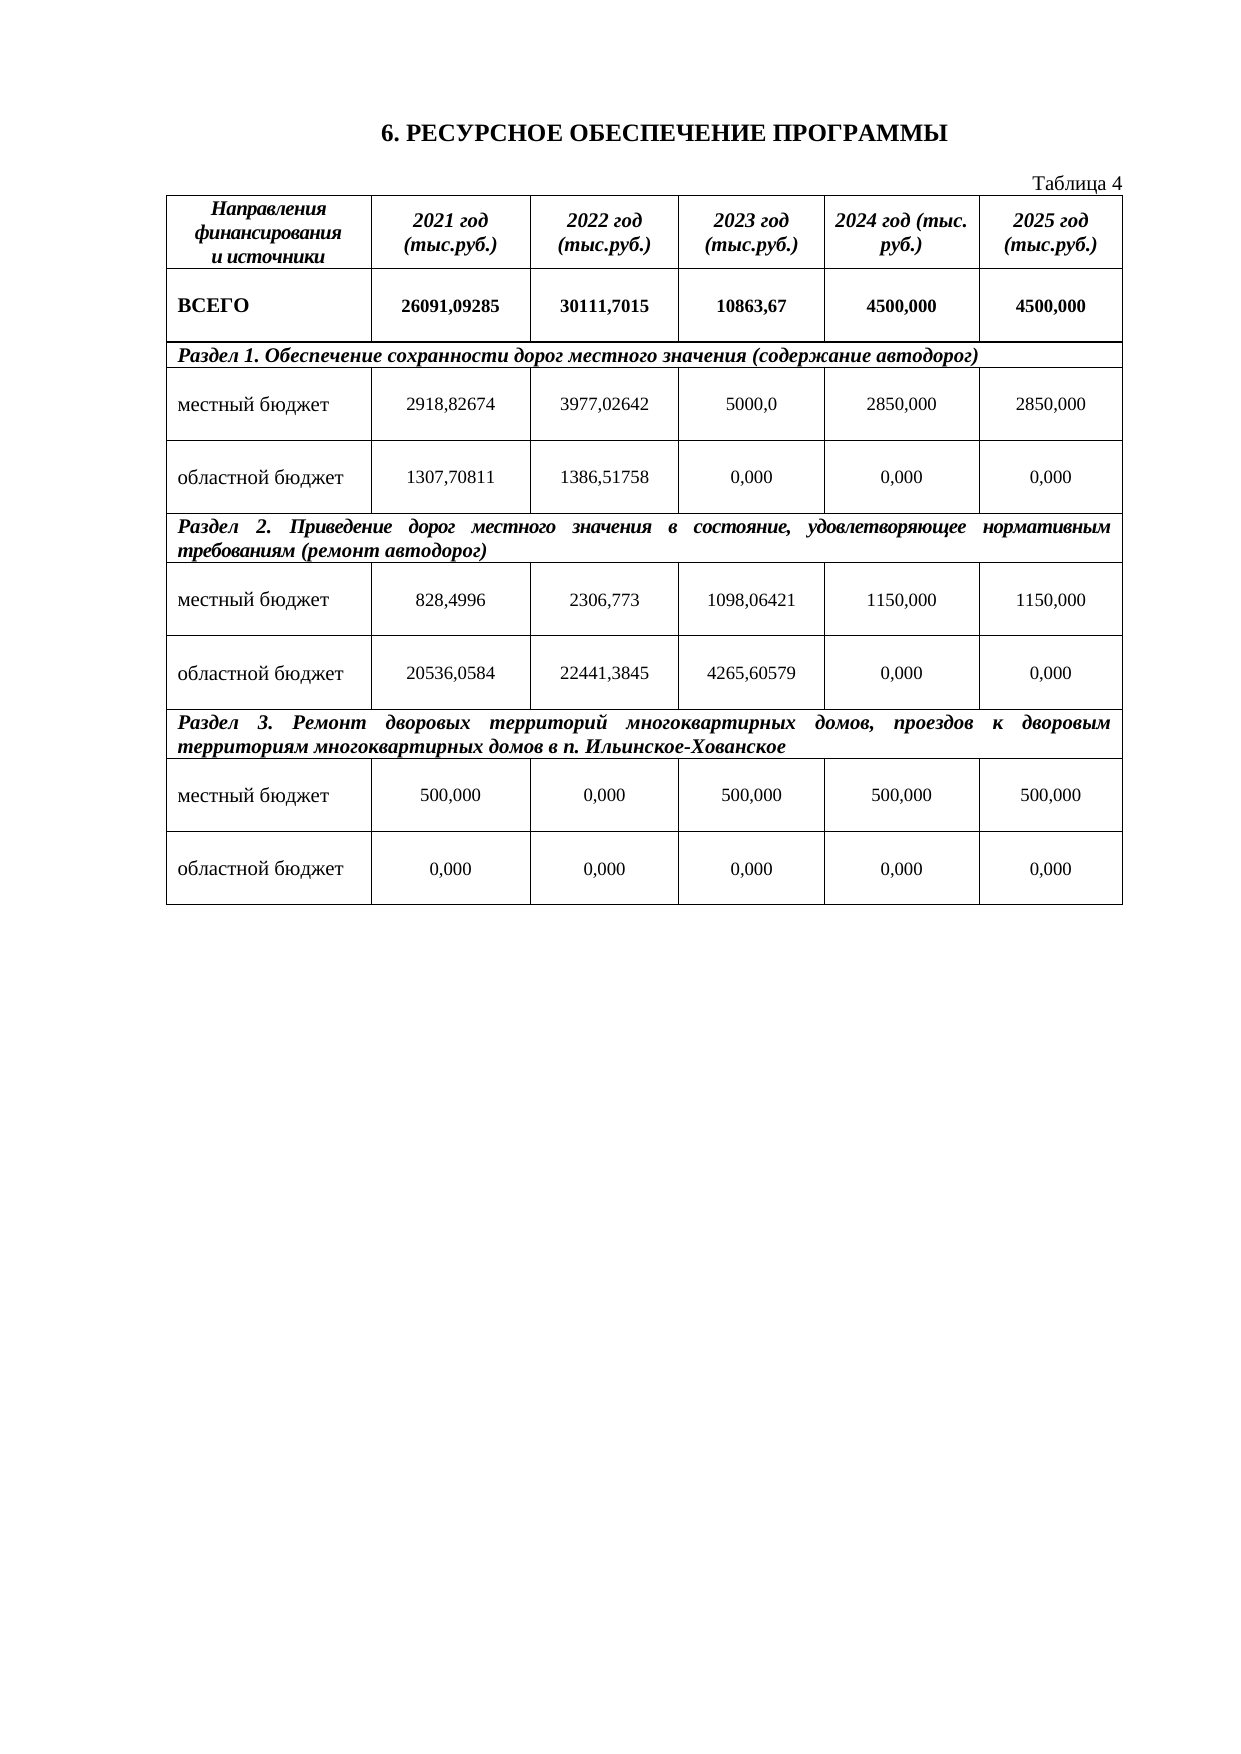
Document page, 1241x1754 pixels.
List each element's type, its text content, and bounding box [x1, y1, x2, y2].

table_cell 0,000 [531, 832, 678, 904]
table_cell 2918,82674 [372, 368, 530, 440]
table_cell 500,000 [679, 759, 824, 831]
table_cell 0,000 [825, 636, 979, 709]
table_header Направления финансирования и источники [167, 196, 371, 268]
table_cell областной бюджет [167, 441, 371, 513]
table_cell 500,000 [372, 759, 530, 831]
table_cell 500,000 [980, 759, 1122, 831]
table_cell 1386,51758 [531, 441, 678, 513]
table_cell 0,000 [825, 832, 979, 904]
table_cell местный бюджет [167, 563, 371, 635]
table_cell местный бюджет [167, 759, 371, 831]
table_cell Раздел 2. Приведение дорог местного значения в состояние, удовлетворяющее нормативным требованиям (ремонт автодорог) [167, 514, 1122, 562]
table_cell Раздел 3. Ремонт дворовых территорий многоквартирных домов, проездов к дворовым территориям многоквартирных домов в п. Ильинское-Хованское [167, 710, 1122, 758]
table_cell 4265,60579 [679, 636, 824, 709]
table_cell Раздел 1. Обеспечение сохранности дорог местного значения (содержание автодорог) [167, 343, 1122, 367]
table_cell 3977,02642 [531, 368, 678, 440]
table_cell местный бюджет [167, 368, 371, 440]
table_cell 5000,0 [679, 368, 824, 440]
table_header 2021 год (тыс.руб.) [372, 196, 530, 268]
table_cell 2306,773 [531, 563, 678, 635]
table_cell 0,000 [372, 832, 530, 904]
table_cell 22441,3845 [531, 636, 678, 709]
table_cell 30111,7015 [531, 269, 678, 341]
table_cell 20536,0584 [372, 636, 530, 709]
table_cell 0,000 [531, 759, 678, 831]
table_cell 26091,09285 [372, 269, 530, 341]
table_header 2023 год (тыс.руб.) [679, 196, 824, 268]
table_cell 1098,06421 [679, 563, 824, 635]
table_cell 4500,000 [825, 269, 979, 341]
table_cell 10863,67 [679, 269, 824, 341]
table_cell 0,000 [825, 441, 979, 513]
table_cell 1307,70811 [372, 441, 530, 513]
table_cell 1150,000 [980, 563, 1122, 635]
table_header 2024 год (тыс. руб.) [825, 196, 979, 268]
table_cell 0,000 [980, 636, 1122, 709]
table_cell 0,000 [679, 441, 824, 513]
table_cell ВСЕГО [167, 269, 371, 341]
table_cell 2850,000 [825, 368, 979, 440]
table_cell 0,000 [679, 832, 824, 904]
table_cell областной бюджет [167, 636, 371, 709]
table_cell 2850,000 [980, 368, 1122, 440]
table_cell 4500,000 [980, 269, 1122, 341]
table_cell 828,4996 [372, 563, 530, 635]
table_cell 0,000 [980, 441, 1122, 513]
table_cell 1150,000 [825, 563, 979, 635]
table_cell 500,000 [825, 759, 979, 831]
table_header 2025 год (тыс.руб.) [980, 196, 1122, 268]
list Таблица 4 [177, 171, 1122, 195]
table_header 2022 год (тыс.руб.) [531, 196, 678, 268]
text 6. РЕСУРСНОЕ ОБЕСПЕЧЕНИЕ ПРОГРАММЫ [177, 118, 1152, 147]
table_cell областной бюджет [167, 832, 371, 904]
table_cell 0,000 [980, 832, 1122, 904]
